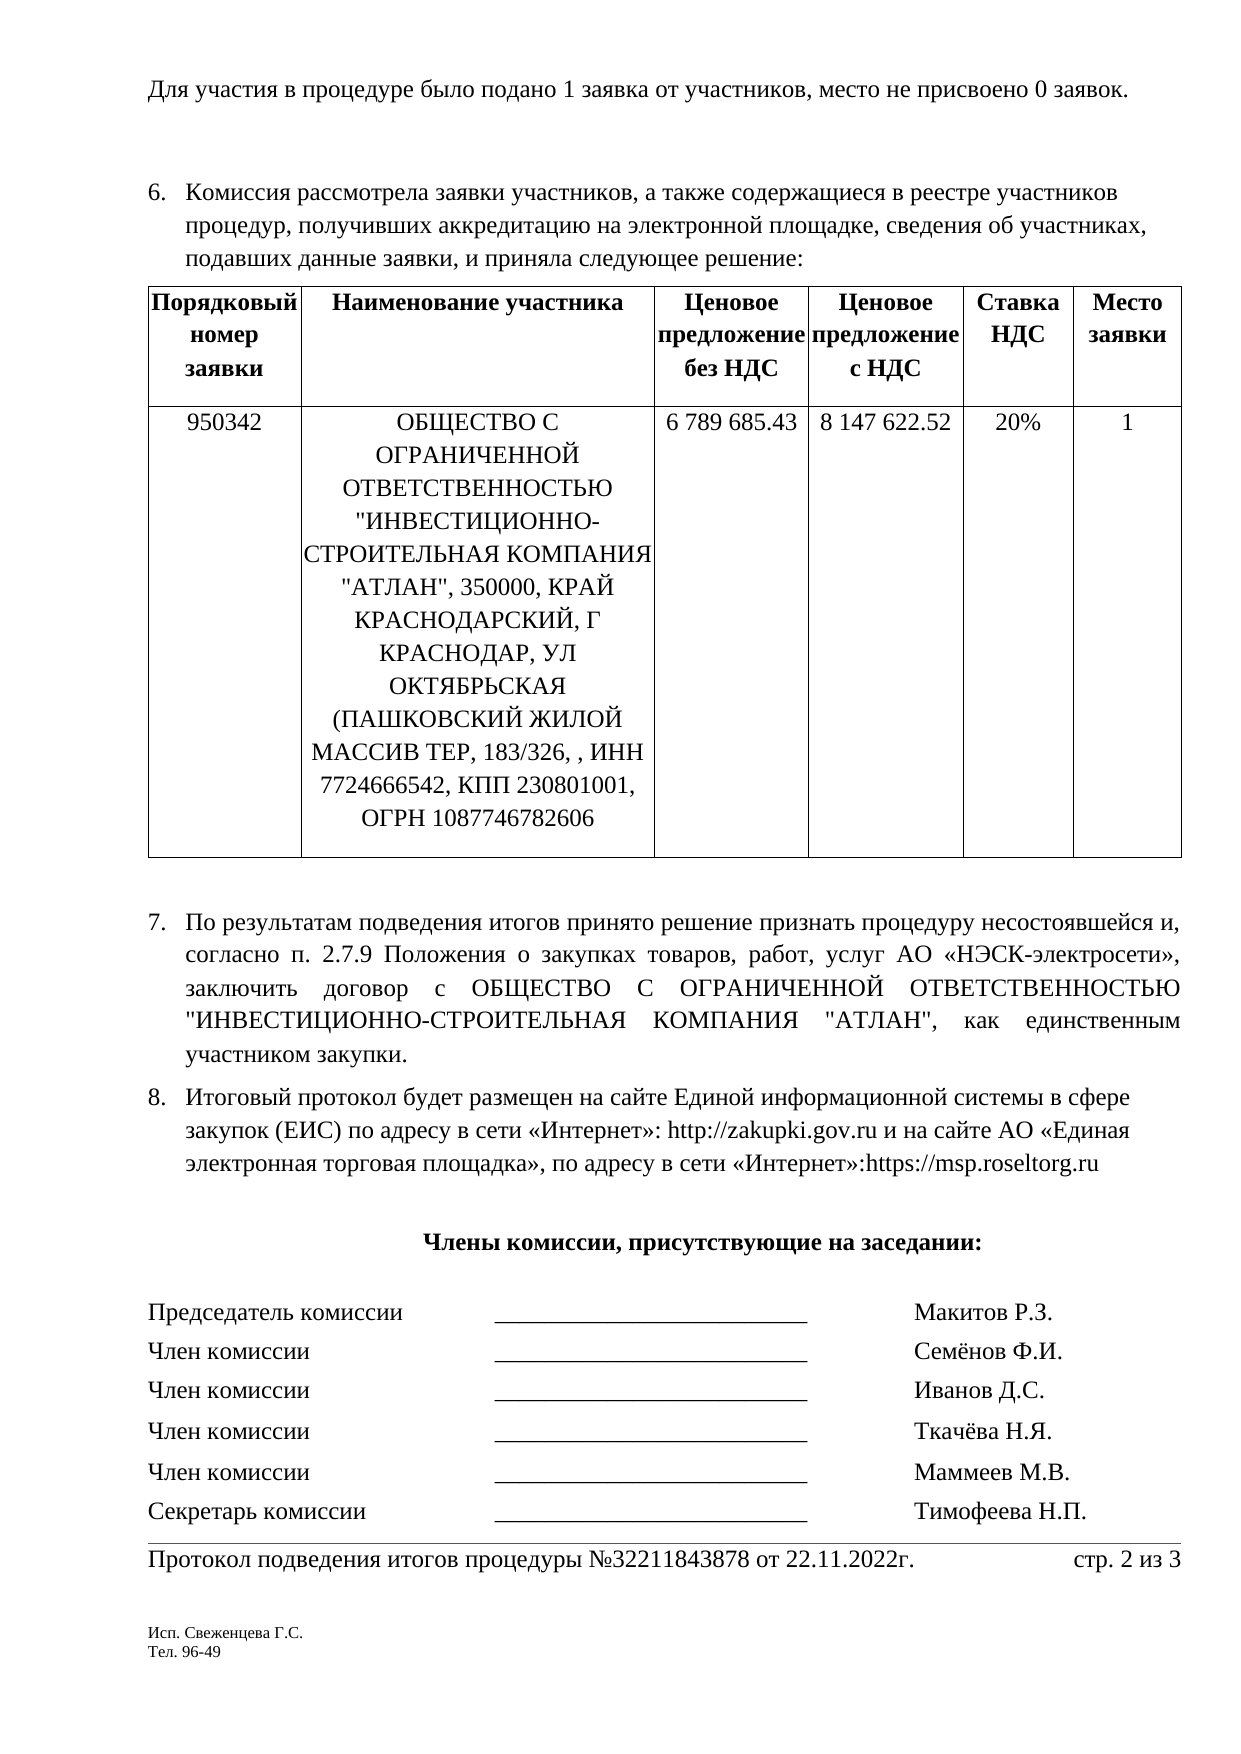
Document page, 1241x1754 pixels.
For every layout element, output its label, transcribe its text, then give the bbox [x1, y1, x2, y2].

table_cell _________________________ [471, 1333, 831, 1372]
table_header Макитов Р.З. [831, 1294, 1178, 1333]
table_header Наименование участника [302, 287, 654, 406]
table_cell _________________________ [471, 1493, 831, 1532]
table_cell Иванов Д.С. [831, 1373, 1178, 1412]
table_header Порядковый номер заявки [149, 287, 301, 406]
table_cell 8 147 622.52 [809, 407, 963, 857]
table_header Место заявки [1074, 287, 1181, 406]
table_cell _________________________ [471, 1454, 831, 1493]
table_cell Секретарь комиссии [145, 1493, 471, 1532]
table_cell 6 789 685.43 [655, 407, 808, 857]
table_header Ценовое предложение с НДС [809, 287, 963, 406]
table_cell Маммеев М.В. [831, 1454, 1178, 1493]
table_cell Ткачёва Н.Я. [831, 1412, 1178, 1454]
table_cell Тимофеева Н.П. [831, 1493, 1178, 1532]
table_header Председатель комиссии [145, 1294, 471, 1333]
list Итоговый протокол будет размещен на сайте Единой информационной системы в сфере закупок (ЕИС) по адресу в сети «Интернет»: http://zakupki.gov.ru и на сайте АО «Единая электронная торговая площадка», по адресу в сети «Интернет»:https://msp.roseltorg.ru [148, 1082, 1181, 1176]
table_cell Член комиссии [145, 1373, 471, 1412]
table_header _________________________ [471, 1294, 831, 1333]
table_cell Член комиссии [145, 1333, 471, 1372]
table_cell 1 [1074, 407, 1181, 857]
table_cell 20% [964, 407, 1073, 857]
table_cell Член комиссии [145, 1412, 471, 1454]
table_cell _________________________ [471, 1373, 831, 1412]
list По результатам подведения итогов принято решение признать процедуру несостоявшейся и, согласно п. 2.7.9 Положения о закупках товаров, работ, услуг АО «НЭСК-электросети», заключить договор с ОБЩЕСТВО С ОГРАНИЧЕННОЙ ОТВЕТСТВЕННОСТЬЮ "ИНВЕСТИЦИОННО-СТРОИТЕЛЬНАЯ КОМПАНИЯ "АТЛАН", как единственным участником закупки. [148, 907, 1181, 1067]
list Комиссия рассмотрела заявки участников, а также содержащиеся в реестре участников процедур, получивших аккредитацию на электронной площадке, сведения об участниках, подавших данные заявки, и приняла следующее решение: [148, 177, 1181, 272]
table_header Ценовое предложение без НДС [655, 287, 808, 406]
table_cell _________________________ [471, 1412, 831, 1454]
table_header Члены комиссии, присутствующие на заседании: [151, 1191, 1217, 1291]
table_cell Семёнов Ф.И. [831, 1333, 1178, 1372]
table_cell 950342 [149, 407, 301, 857]
text Для участия в процедуре было подано 1 заявка от участников, место не присвоено 0 заявок. [148, 74, 1181, 103]
table_cell Член комиссии [145, 1454, 471, 1493]
table_header Ставка НДС [964, 287, 1073, 406]
